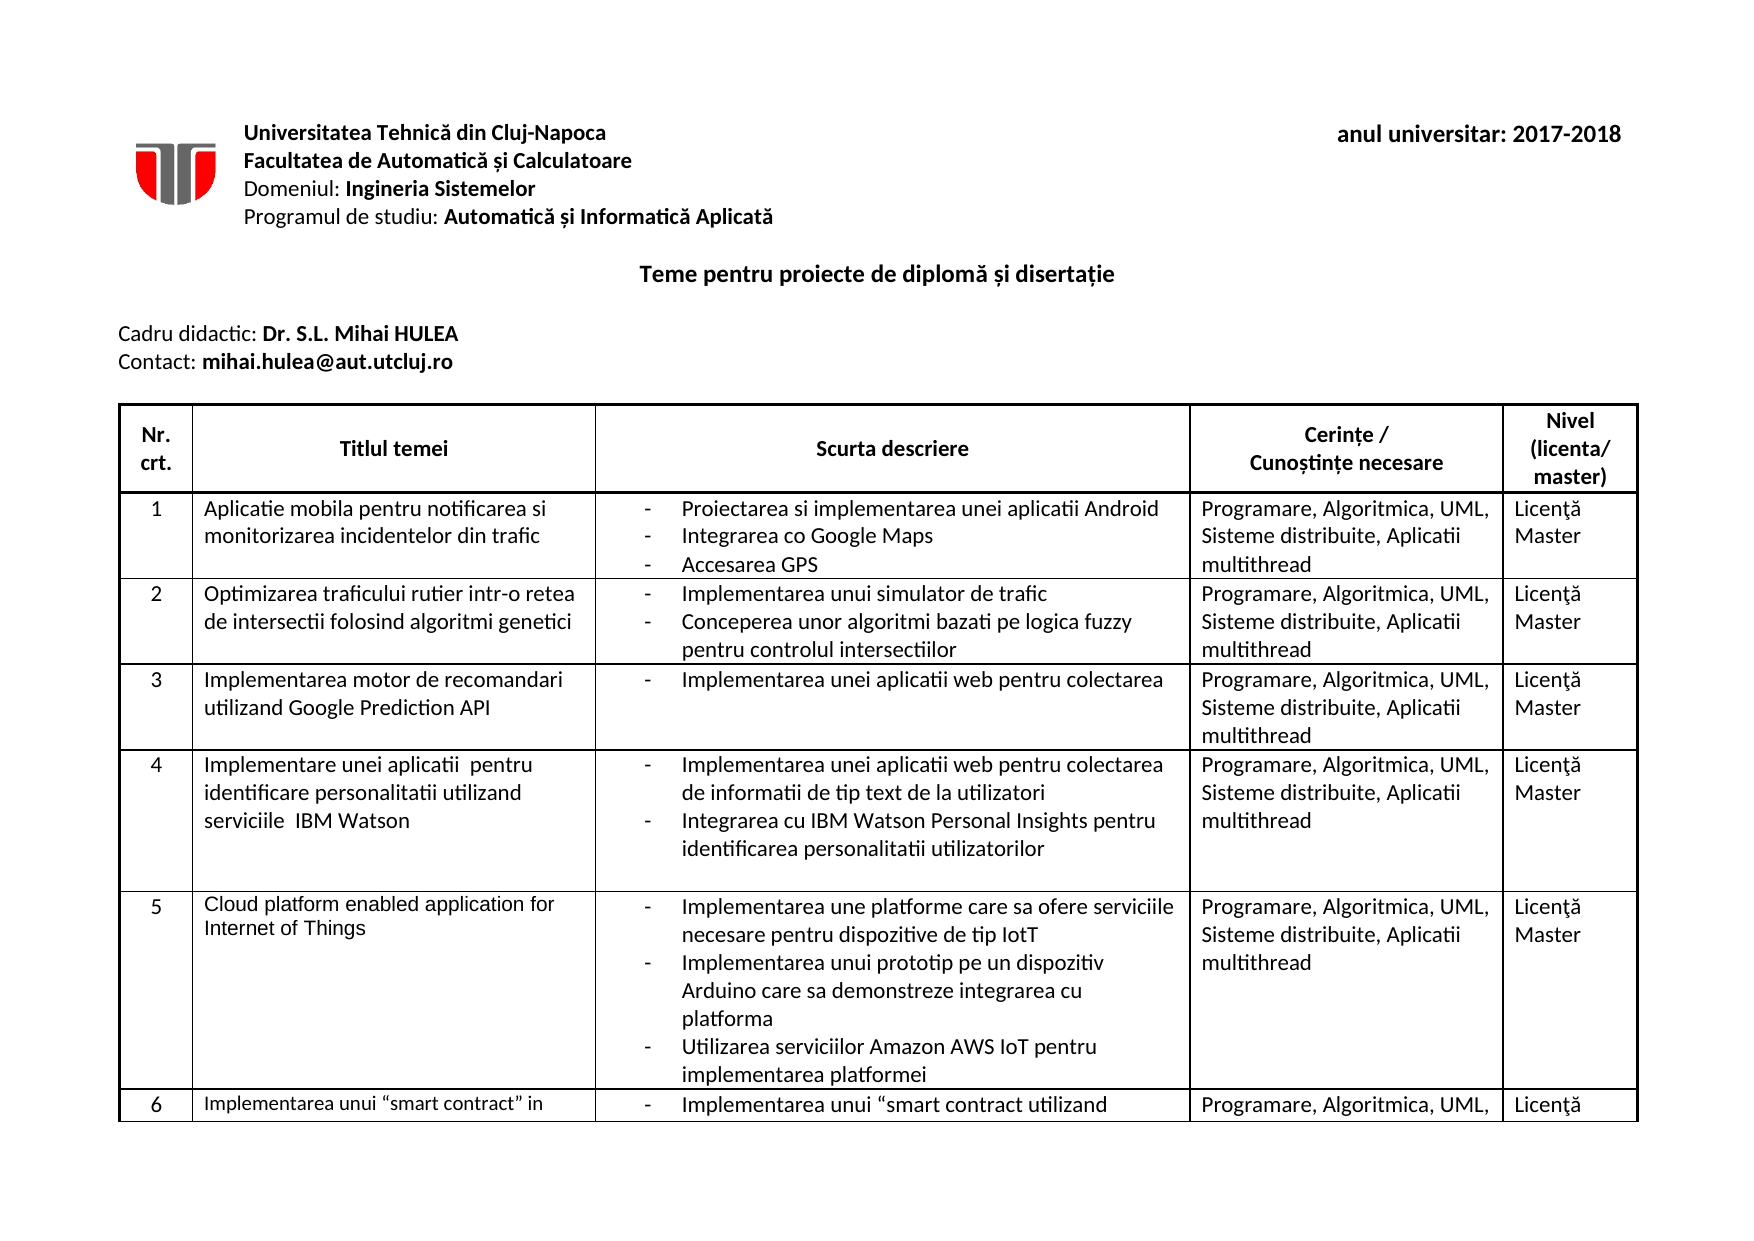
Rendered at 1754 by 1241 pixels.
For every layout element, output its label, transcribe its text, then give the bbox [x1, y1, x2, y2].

table_header Cerințe / Cunoștințe necesare [1191, 406, 1502, 491]
table_cell Programare, Algoritmica, UML, Sisteme distribuite, Aplicatii multithread [1191, 579, 1502, 663]
table_header Titlul temei [193, 406, 595, 491]
table_cell Implementarea unei aplicatii web pentru colectarea de informatii de tip text de la utilizatori Integrarea cu IBM Watson Personal Insights pentru identificarea personalitatii utilizatorilor [596, 751, 1189, 891]
table_cell Implementare unei aplicatii pentru identificare personalitatii utilizand serviciile IBM Watson [193, 751, 595, 891]
table_cell Programare, Algoritmica, UML, Sisteme distribuite, Aplicatii multithread [1191, 751, 1502, 891]
table_cell 6 [121, 1090, 192, 1121]
table_cell Licenţă Master [1504, 1090, 1636, 1121]
table_header [118, 118, 232, 230]
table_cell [193, 1090, 595, 1121]
text Contact: mihai.hulea@aut.utcluj.ro [118, 347, 1636, 375]
table_cell Licenţă Master [1504, 751, 1636, 891]
table_cell Cloud platform enabled application for Internet of Things [193, 892, 595, 1088]
text Teme pentru proiecte de diplomă și disertație [118, 258, 1636, 289]
table_cell Programare, Algoritmica, UML, Sisteme distribuite, Aplicatii multithread [1191, 665, 1502, 749]
table_cell Programare, Algoritmica, UML, Sisteme distribuite, Aplicatii multithread [1191, 892, 1502, 1088]
table_cell Implementarea unei aplicatii web pentru colectarea [596, 665, 1189, 749]
table_cell Implementarea une platforme care sa ofere serviciile necesare pentru dispozitive de tip IotT Implementarea unui prototip pe un dispozitiv Arduino care sa demonstreze integrarea cu platforma Utilizarea serviciilor Amazon AWS IoT pentru implementarea platformei [596, 892, 1189, 1088]
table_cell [596, 1090, 1189, 1121]
table_cell Programare, Algoritmica, UML, Sisteme distribuite, Aplicatii multithread [1191, 494, 1502, 578]
table_cell Proiectarea si implementarea unei aplicatii Android Integrarea co Google Maps Accesarea GPS [596, 494, 1189, 578]
table_header Scurta descriere [596, 406, 1189, 491]
table_cell 3 [121, 665, 192, 749]
table_cell 1 [121, 494, 192, 578]
table_header Nivel (licenta/ master) [1504, 406, 1636, 491]
table_cell Implementarea unui simulator de trafic Conceperea unor algoritmi bazati pe logica fuzzy pentru controlul intersectiilor [596, 579, 1189, 663]
table_header Universitatea Tehnică din Cluj-Napoca Facultatea de Automatică și Calculatoare Domeniul: Ingineria Sistemelor Programul de studiu: Automatică și Informatică Aplicată [232, 118, 1224, 230]
table_cell 2 [121, 579, 192, 663]
table_header anul universitar: 2017-2018 [1224, 118, 1633, 230]
table_cell 4 [121, 751, 192, 891]
table_header Nr. crt. [121, 406, 192, 491]
picture [133, 141, 218, 207]
table_cell Licenţă Master [1504, 494, 1636, 578]
text Cadru didactic: Dr. S.L. Mihai HULEA [118, 319, 1636, 347]
table_cell Licenţă Master [1504, 579, 1636, 663]
table_cell Licenţă Master [1504, 665, 1636, 749]
table_cell 5 [121, 892, 192, 1088]
table_cell Implementarea motor de recomandari utilizand Google Prediction API [193, 665, 595, 749]
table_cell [1191, 1090, 1502, 1121]
table_cell Aplicatie mobila pentru notificarea si monitorizarea incidentelor din trafic [193, 494, 595, 578]
table_cell Optimizarea traficului rutier intr-o retea de intersectii folosind algoritmi genetici [193, 579, 595, 663]
table_cell Licenţă Master [1504, 892, 1636, 1088]
